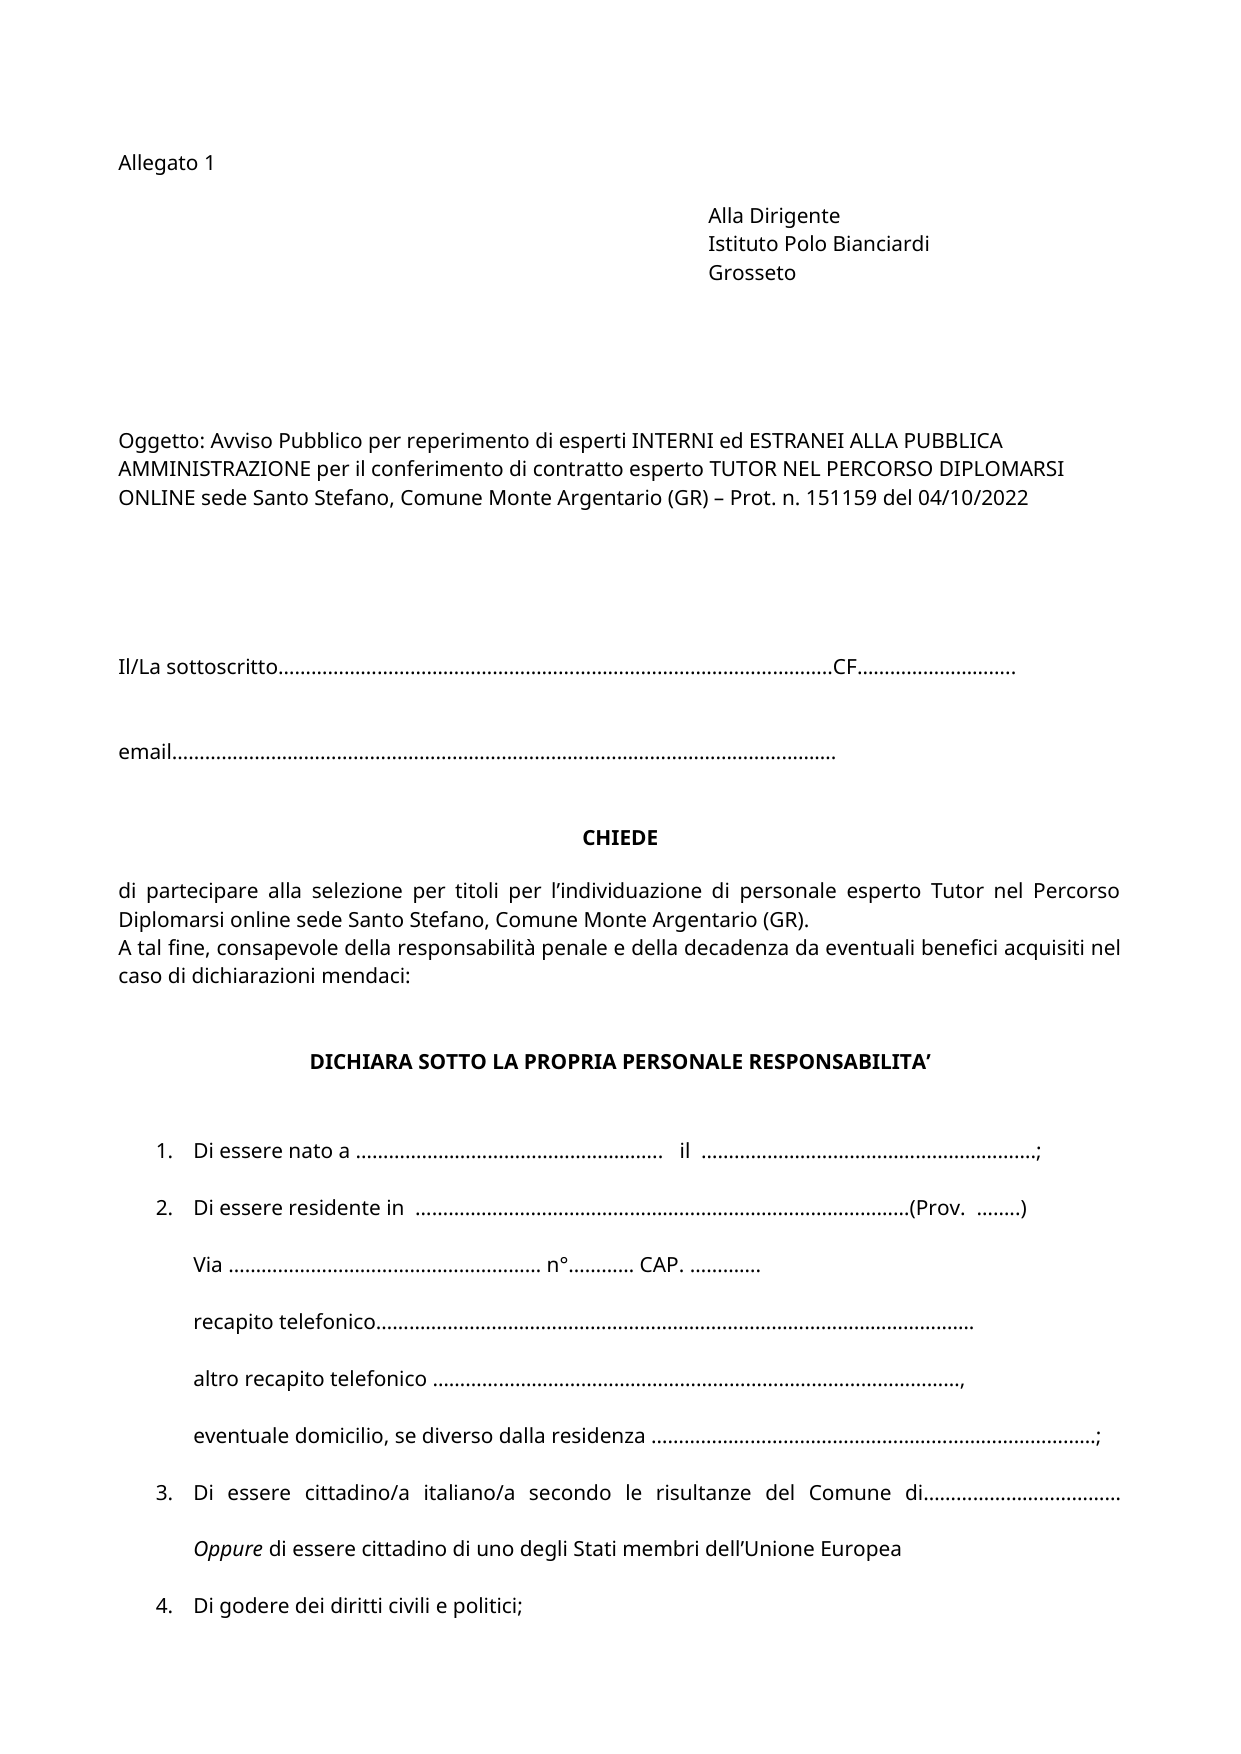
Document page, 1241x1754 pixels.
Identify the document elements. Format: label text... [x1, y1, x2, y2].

list altro recapito telefonico ……………………………………………………………………………………, [193, 1364, 1122, 1392]
text CHIEDE [118, 823, 1122, 851]
text Allegato 1 [118, 148, 1122, 176]
text Il/La sottoscritto………………………………………………………………………………………..CF……………………….. [118, 652, 1122, 681]
list Di godere dei diritti civili e politici; [156, 1591, 1122, 1620]
text email…………………………………………………………………………………………………………. [118, 737, 1122, 766]
list Di essere nato a ……………………………………………….. il …………………………………………………….; [156, 1136, 1122, 1165]
list Di essere residente in ………………………………………………………………………………(Prov. ……..) [156, 1193, 1122, 1222]
list Via ………………………………………………… n°………… CAP. …………. [193, 1250, 1122, 1278]
text DICHIARA SOTTO LA PROPRIA PERSONALE RESPONSABILITA’ [118, 1047, 1122, 1075]
subtitle Oggetto: Avviso Pubblico per reperimento di esperti INTERNI ed ESTRANEI ALLA PUBBLICA AMMINISTRAZIONE per il conferimento di contratto esperto TUTOR NEL PERCORSO DIPLOMARSI ONLINE sede Santo Stefano, Comune Monte Argentario (GR) – Prot. n. 151159 del 04/10/2022 [118, 426, 1122, 511]
list eventuale domicilio, se diverso dalla residenza ………………………………………………………………………; [193, 1421, 1122, 1449]
text Grosseto [118, 258, 1122, 315]
text di partecipare alla selezione per titoli per l’individuazione di personale esperto Tutor nel Percorso Diplomarsi online sede Santo Stefano, Comune Monte Argentario (GR). [118, 876, 1122, 933]
text A tal fine, consapevole della responsabilità penale e della decadenza da eventuali benefici acquisiti nel caso di dichiarazioni mendaci: [118, 933, 1122, 990]
text Istituto Polo Bianciardi [118, 229, 1122, 258]
list recapito telefonico………………………………………………………………………………………………. [193, 1307, 1122, 1335]
list Di essere cittadino/a italiano/a secondo le risultanze del Comune di……………………………… Oppure di essere cittadino di uno degli Stati membri dell’Unione Europea [156, 1478, 1122, 1563]
text Alla Dirigente [118, 201, 1122, 229]
